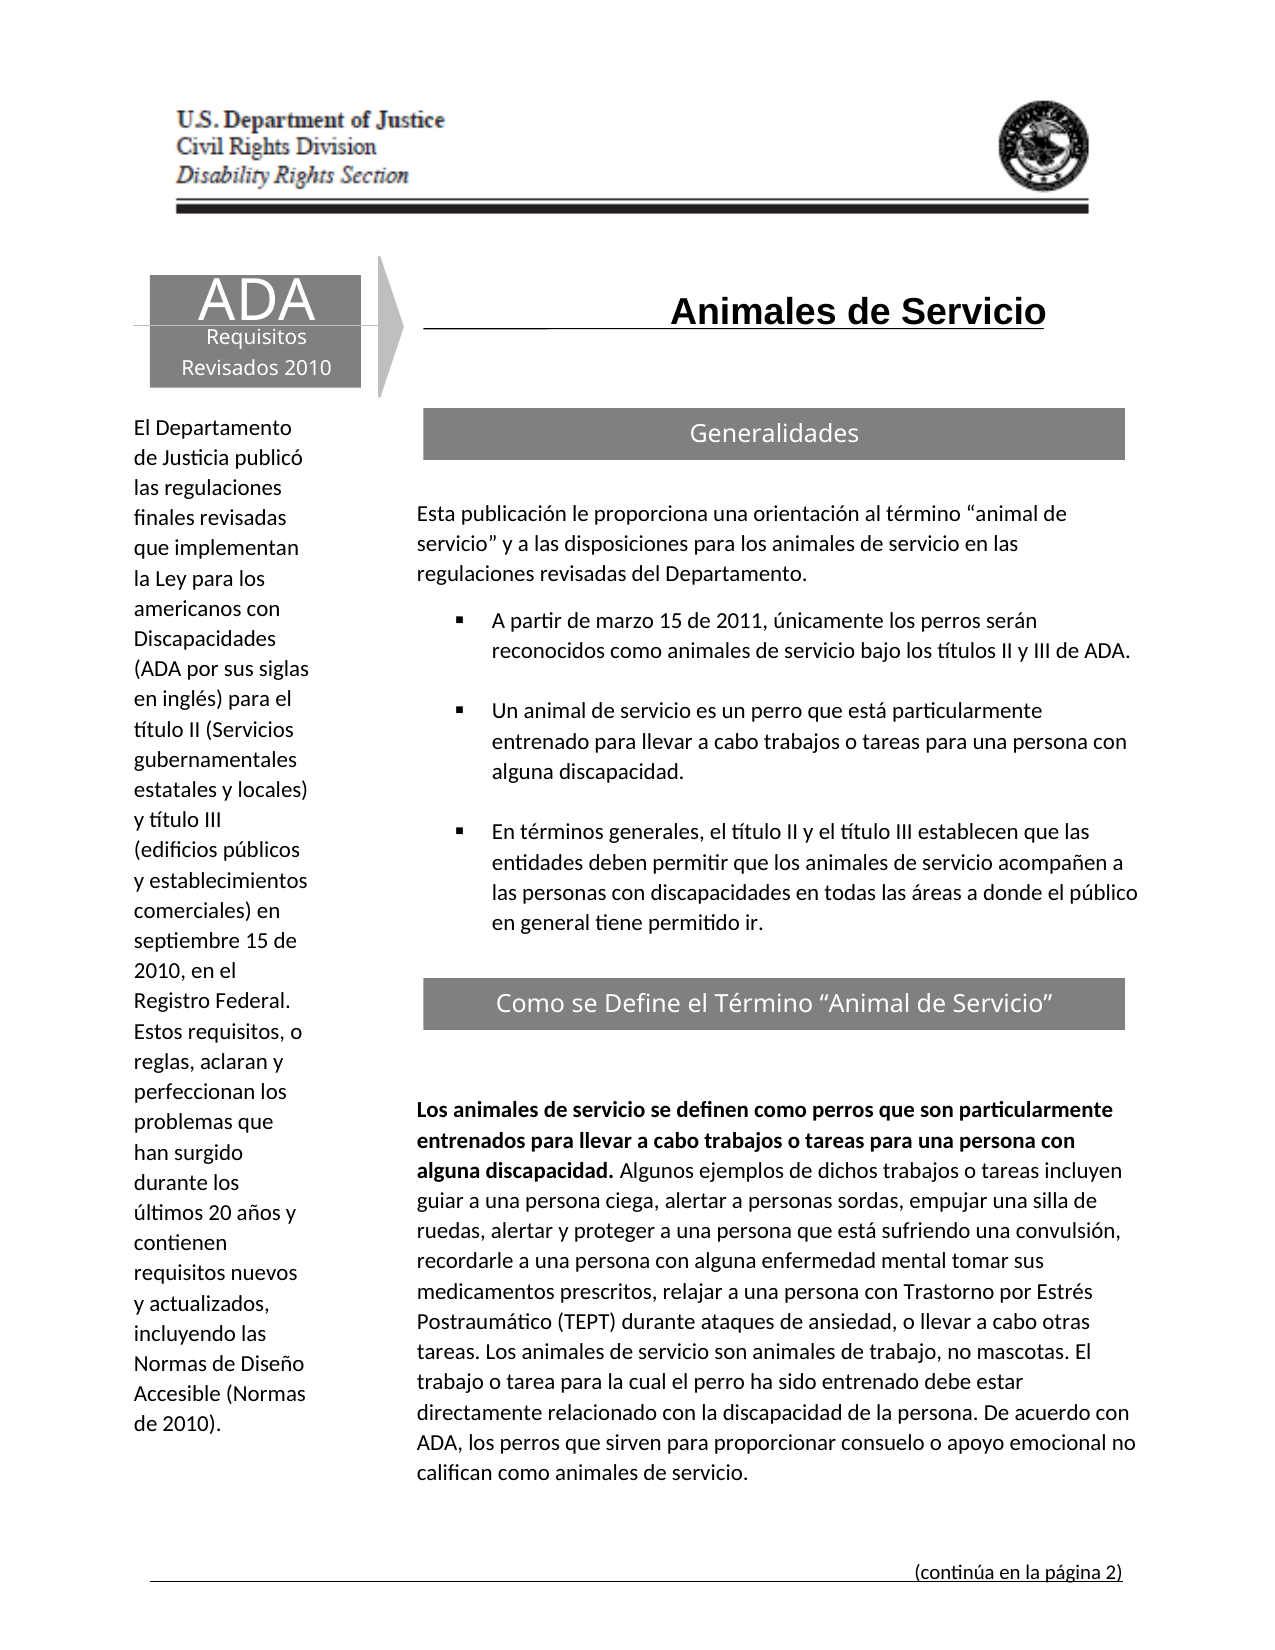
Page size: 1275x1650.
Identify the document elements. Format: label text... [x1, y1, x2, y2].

text (continúa en la página 2) [150, 1559, 1125, 1584]
picture [150, 88, 1110, 237]
